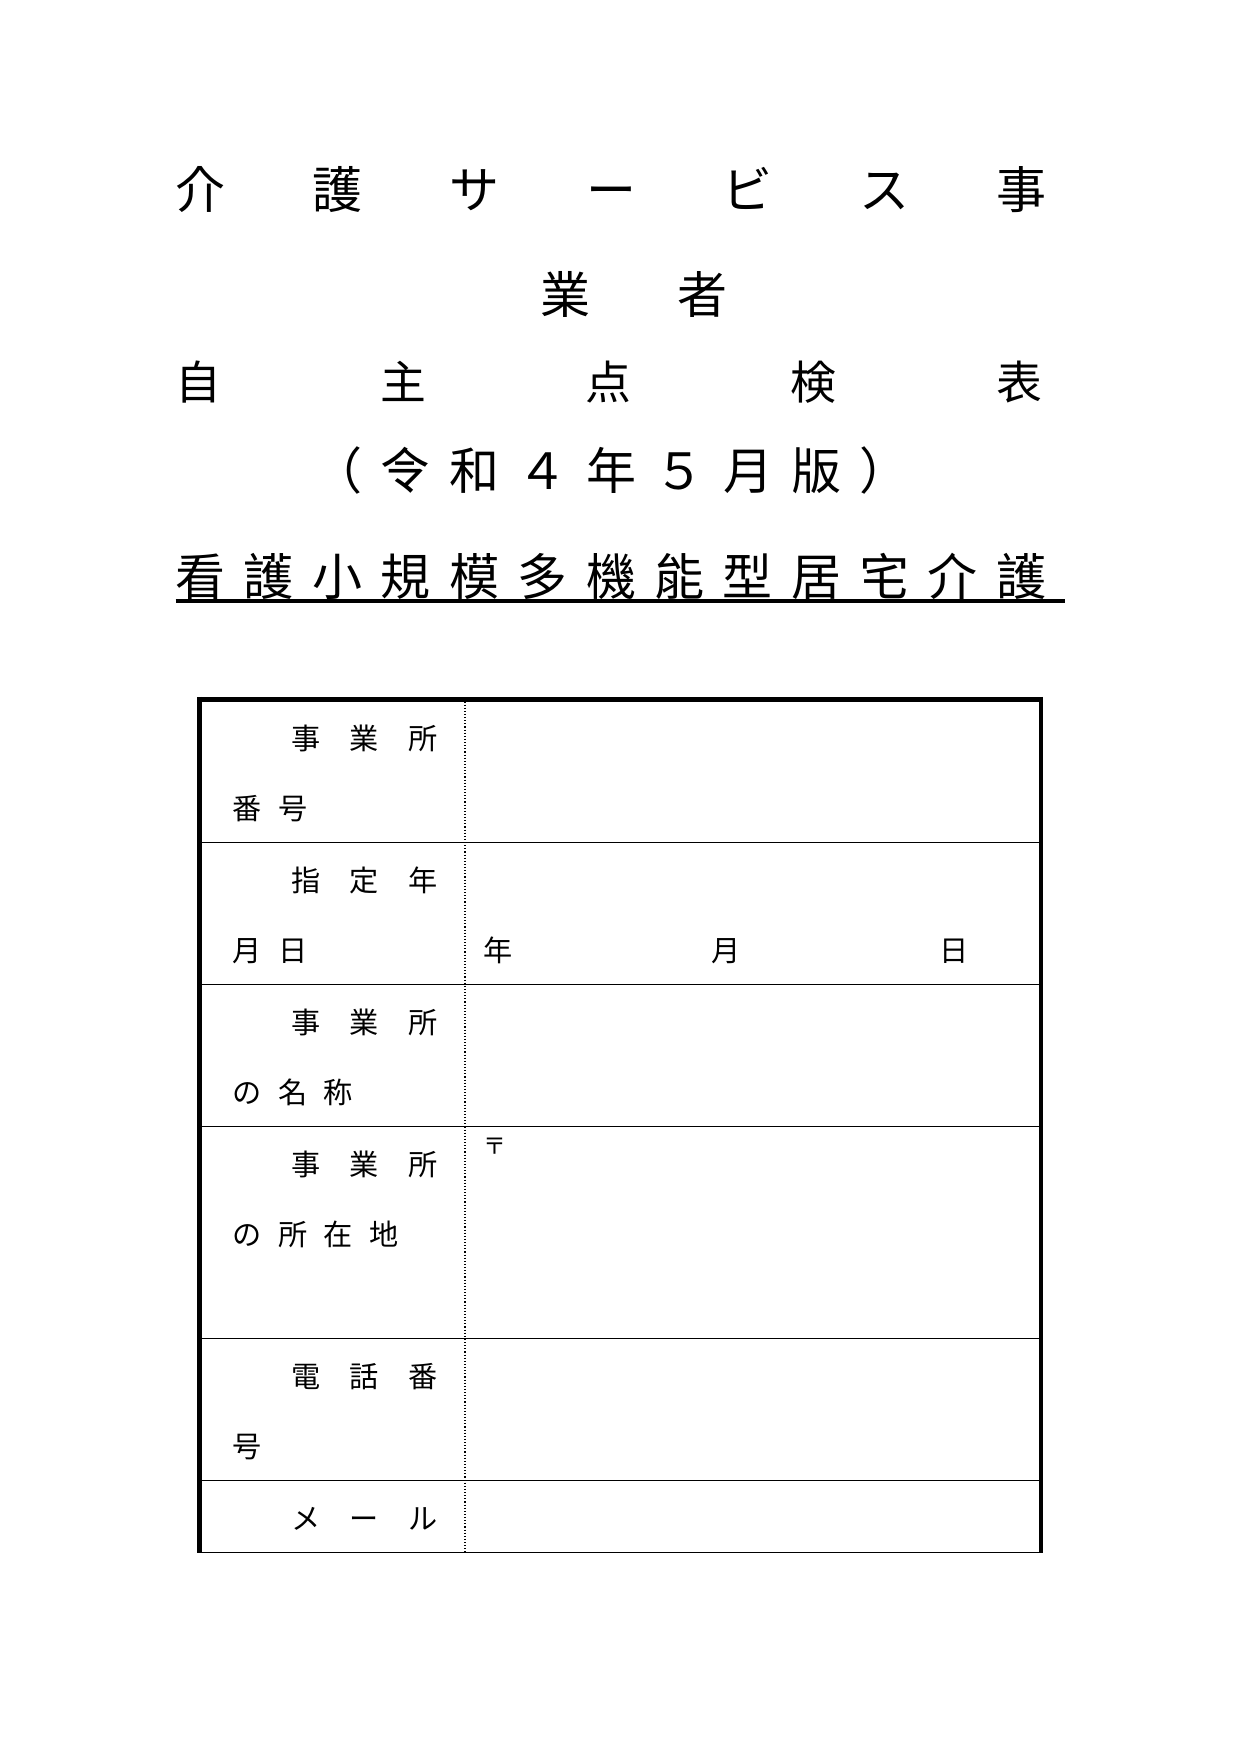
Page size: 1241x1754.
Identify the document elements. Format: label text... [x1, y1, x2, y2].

table_cell メールアドレス [202, 1481, 465, 1552]
table_cell [465, 1481, 1039, 1552]
table_cell 年 月 日 [465, 843, 1039, 984]
table_cell 電話番号 [202, 1339, 465, 1480]
table_header [465, 702, 1039, 842]
table_cell 事業所の名称 [202, 985, 465, 1126]
table_cell 事業所の所在地 [202, 1127, 465, 1338]
table_cell 〒 [465, 1127, 1039, 1338]
text （令和４年５月版） [118, 415, 1122, 521]
text 介 護 サ ー ビ ス 事 業 者 [118, 133, 1122, 345]
table_cell [465, 1339, 1039, 1480]
text 自 主 点 検 表 [118, 345, 1122, 415]
table_cell [465, 985, 1039, 1126]
table_cell 指定年月日 [202, 843, 465, 984]
table_header 事業所番号 [202, 702, 465, 842]
text 看護小規模多機能型居宅介護 [118, 521, 1122, 626]
